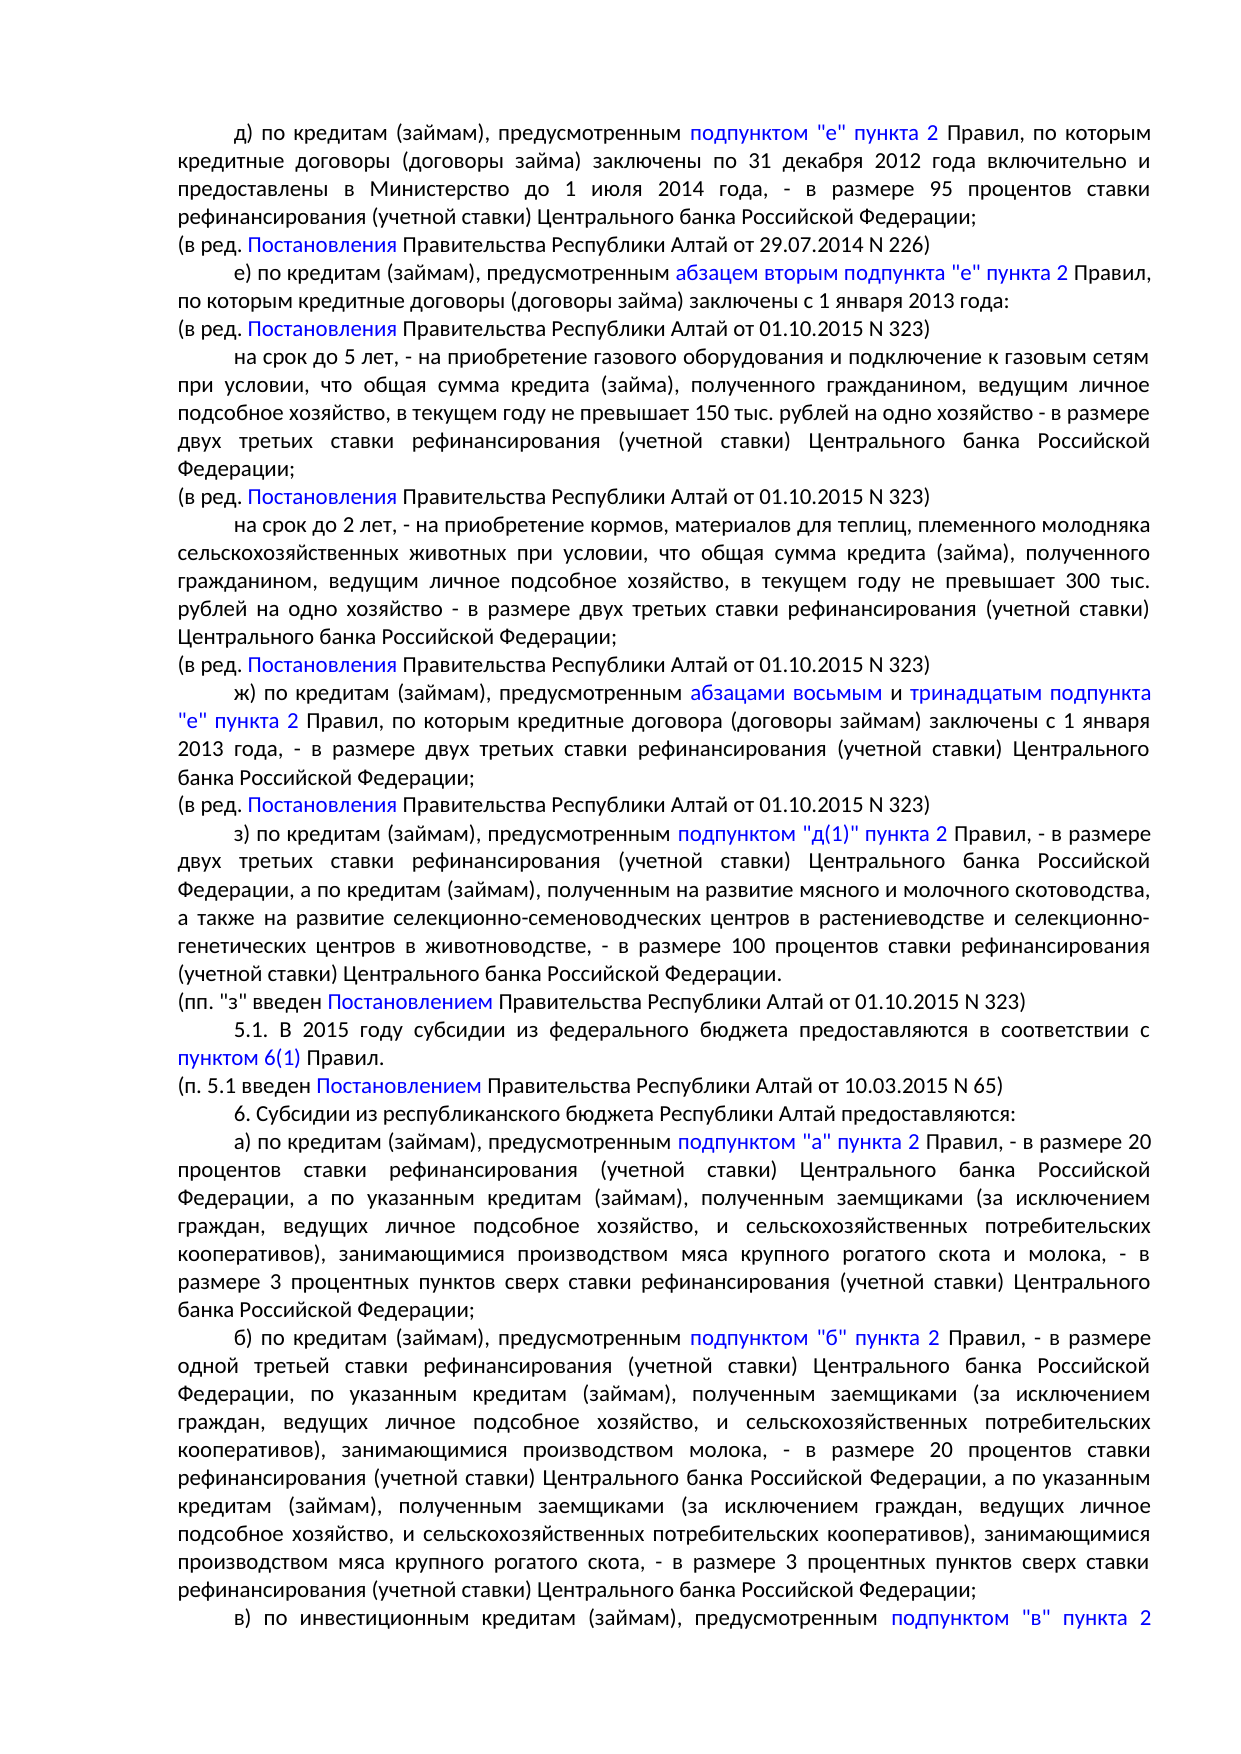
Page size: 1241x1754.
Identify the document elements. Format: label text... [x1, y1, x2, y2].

text на срок до 2 лет, - на приобретение кормов, материалов для теплиц, племенного молодняка сельскохозяйственных животных при условии, что общая сумма кредита (займа), полученного гражданином, ведущим личное подсобное хозяйство, в текущем году не превышает 300 тыс. рублей на одно хозяйство - в размере двух третьих ставки рефинансирования (учетной ставки) Центрального банка Российской Федерации; [177, 510, 1152, 651]
text е) по кредитам (займам), предусмотренным абзацем вторым подпункта "е" пункта 2 Правил, по которым кредитные договоры (договоры займа) заключены с 1 января 2013 года: [177, 258, 1152, 314]
text (в ред. Постановления Правительства Республики Алтай от 01.10.2015 N 323) [177, 482, 1152, 510]
text (в ред. Постановления Правительства Республики Алтай от 01.10.2015 N 323) [177, 791, 1152, 819]
text д) по кредитам (займам), предусмотренным подпунктом "е" пункта 2 Правил, по которым кредитные договоры (договоры займа) заключены по 31 декабря 2012 года включительно и предоставлены в Министерство до 1 июля 2014 года, - в размере 95 процентов ставки рефинансирования (учетной ставки) Центрального банка Российской Федерации; [177, 118, 1152, 230]
text а) по кредитам (займам), предусмотренным подпунктом "а" пункта 2 Правил, - в размере 20 процентов ставки рефинансирования (учетной ставки) Центрального банка Российской Федерации, а по указанным кредитам (займам), полученным заемщиками (за исключением граждан, ведущих личное подсобное хозяйство, и сельскохозяйственных потребительских кооперативов), занимающимися производством мяса крупного рогатого скота и молока, - в размере 3 процентных пунктов сверх ставки рефинансирования (учетной ставки) Центрального банка Российской Федерации; [177, 1127, 1152, 1323]
text 5.1. В 2015 году субсидии из федерального бюджета предоставляются в соответствии с пунктом 6(1) Правил. [177, 1015, 1152, 1071]
text б) по кредитам (займам), предусмотренным подпунктом "б" пункта 2 Правил, - в размере одной третьей ставки рефинансирования (учетной ставки) Центрального банка Российской Федерации, по указанным кредитам (займам), полученным заемщиками (за исключением граждан, ведущих личное подсобное хозяйство, и сельскохозяйственных потребительских кооперативов), занимающимися производством молока, - в размере 20 процентов ставки рефинансирования (учетной ставки) Центрального банка Российской Федерации, а по указанным кредитам (займам), полученным заемщиками (за исключением граждан, ведущих личное подсобное хозяйство, и сельскохозяйственных потребительских кооперативов), занимающимися производством мяса крупного рогатого скота, - в размере 3 процентных пунктов сверх ставки рефинансирования (учетной ставки) Центрального банка Российской Федерации; [177, 1323, 1152, 1603]
text (п. 5.1 введен Постановлением Правительства Республики Алтай от 10.03.2015 N 65) [177, 1071, 1152, 1099]
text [177, 1603, 1152, 1631]
text з) по кредитам (займам), предусмотренным подпунктом "д(1)" пункта 2 Правил, - в размере двух третьих ставки рефинансирования (учетной ставки) Центрального банка Российской Федерации, а по кредитам (займам), полученным на развитие мясного и молочного скотоводства, а также на развитие селекционно-семеноводческих центров в растениеводстве и селекционно-генетических центров в животноводстве, - в размере 100 процентов ставки рефинансирования (учетной ставки) Центрального банка Российской Федерации. [177, 819, 1152, 987]
text (в ред. Постановления Правительства Республики Алтай от 01.10.2015 N 323) [177, 314, 1152, 342]
text (пп. "з" введен Постановлением Правительства Республики Алтай от 01.10.2015 N 323) [177, 987, 1152, 1015]
text 6. Субсидии из республиканского бюджета Республики Алтай предоставляются: [177, 1099, 1152, 1127]
text (в ред. Постановления Правительства Республики Алтай от 29.07.2014 N 226) [177, 230, 1152, 258]
text ж) по кредитам (займам), предусмотренным абзацами восьмым и тринадцатым подпункта "е" пункта 2 Правил, по которым кредитные договора (договоры займам) заключены с 1 января 2013 года, - в размере двух третьих ставки рефинансирования (учетной ставки) Центрального банка Российской Федерации; [177, 678, 1152, 791]
text на срок до 5 лет, - на приобретение газового оборудования и подключение к газовым сетям при условии, что общая сумма кредита (займа), полученного гражданином, ведущим личное подсобное хозяйство, в текущем году не превышает 150 тыс. рублей на одно хозяйство - в размере двух третьих ставки рефинансирования (учетной ставки) Центрального банка Российской Федерации; [177, 342, 1152, 482]
text (в ред. Постановления Правительства Республики Алтай от 01.10.2015 N 323) [177, 651, 1152, 678]
